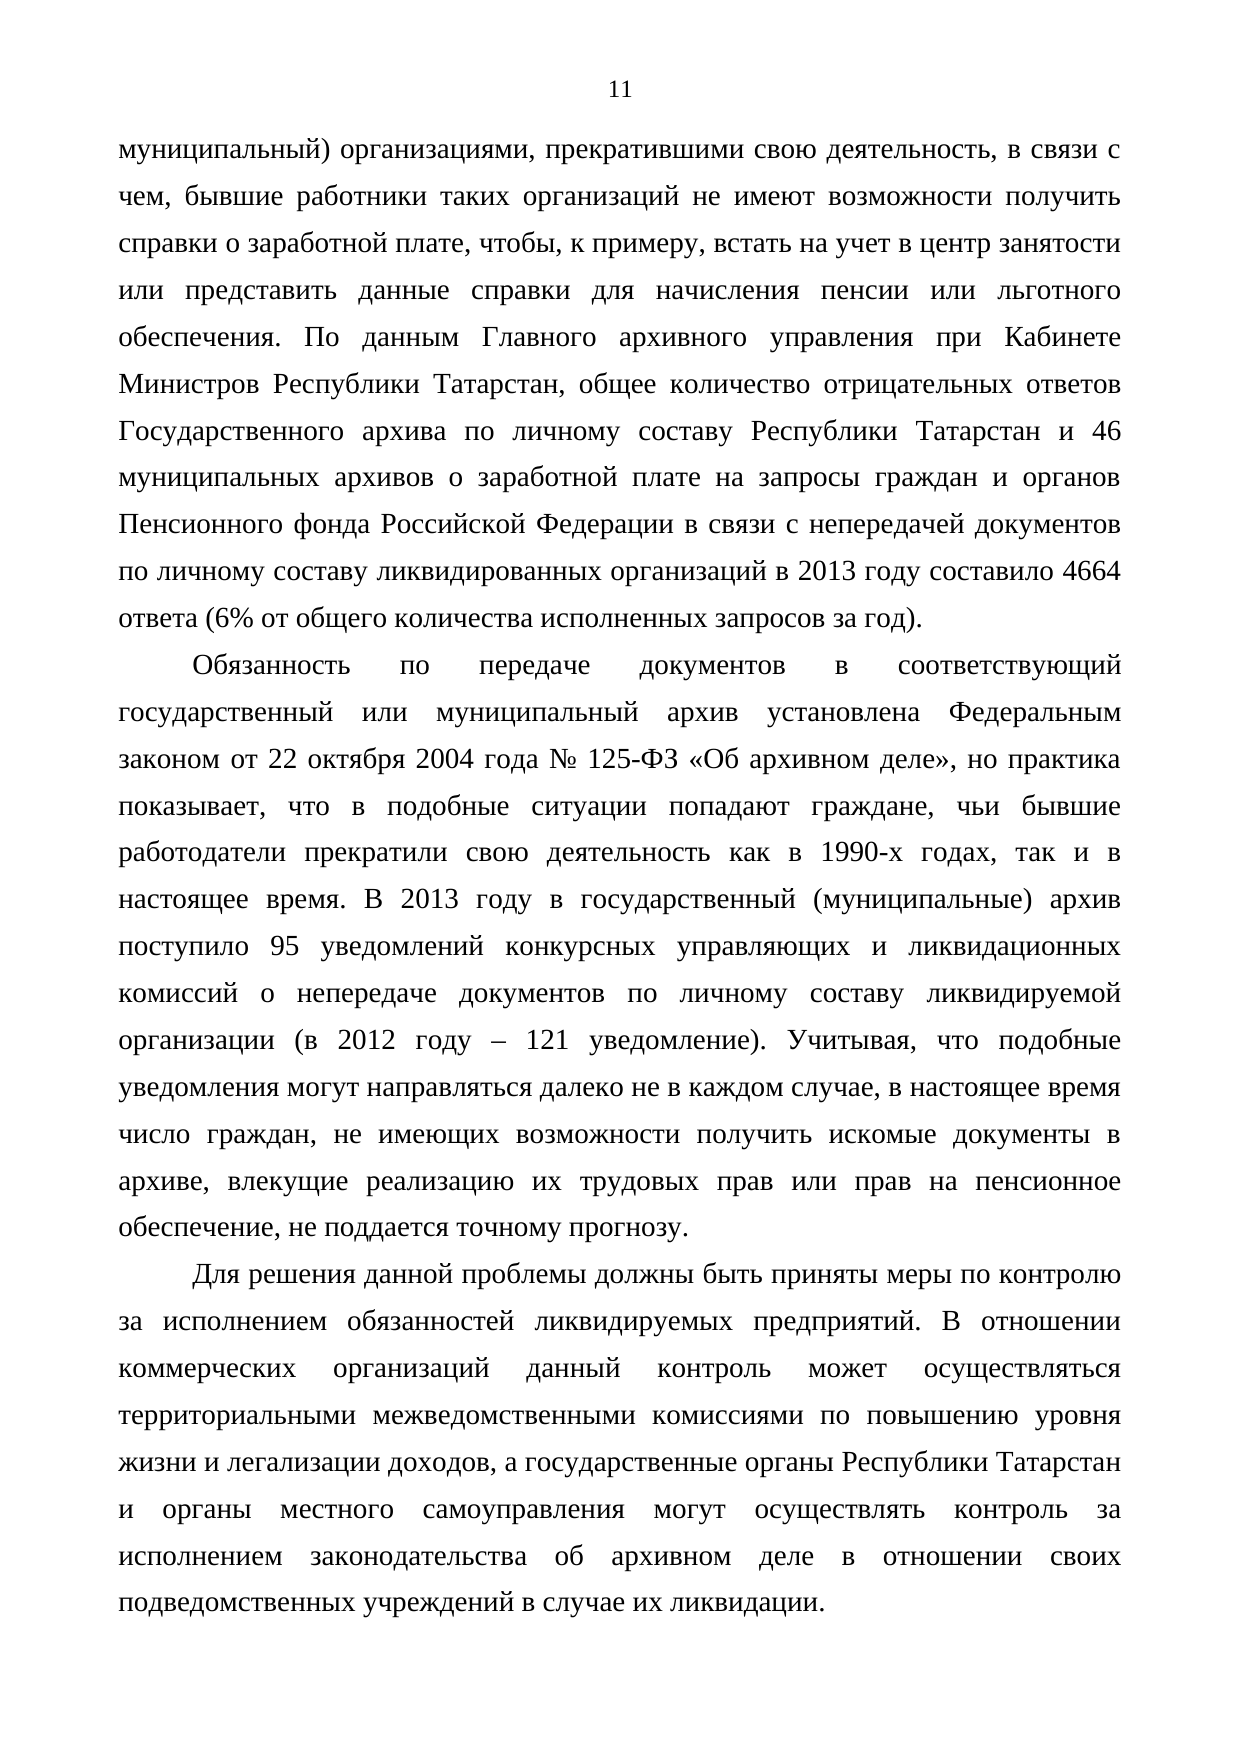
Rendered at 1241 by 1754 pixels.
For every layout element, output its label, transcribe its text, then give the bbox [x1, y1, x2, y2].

text Для решения данной проблемы должны быть приняты меры по контролю за исполнением обязанностей ликвидируемых предприятий. В отношении коммерческих организаций данный контроль может осуществляться территориальными межведомственными комиссиями по повышению уровня жизни и легализации доходов, а государственные органы Республики Татарстан и органы местного самоуправления могут осуществлять контроль за исполнением законодательства об архивном деле в отношении своих подведомственных учреждений в случае их ликвидации. [118, 1256, 1122, 1618]
text Обязанность по передаче документов в соответствующий государственный или муниципальный архив установлена Федеральным законом от 22 октября 2004 года № 125-ФЗ «Об архивном деле», но практика показывает, что в подобные ситуации попадают граждане, чьи бывшие работодатели прекратили свою деятельность как в 1990-х годах, так и в настоящее время. В 2013 году в государственный (муниципальные) архив поступило 95 уведомлений конкурсных управляющих и ликвидационных комиссий о непередаче документов по личному составу ликвидируемой организации (в 2012 году – 121 уведомление). Учитывая, что подобные уведомления могут направляться далеко не в каждом случае, в настоящее время число граждан, не имеющих возможности получить искомые документы в архиве, влекущие реализацию их трудовых прав или прав на пенсионное обеспечение, не поддается точному прогнозу. [118, 647, 1122, 1243]
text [118, 131, 1122, 634]
